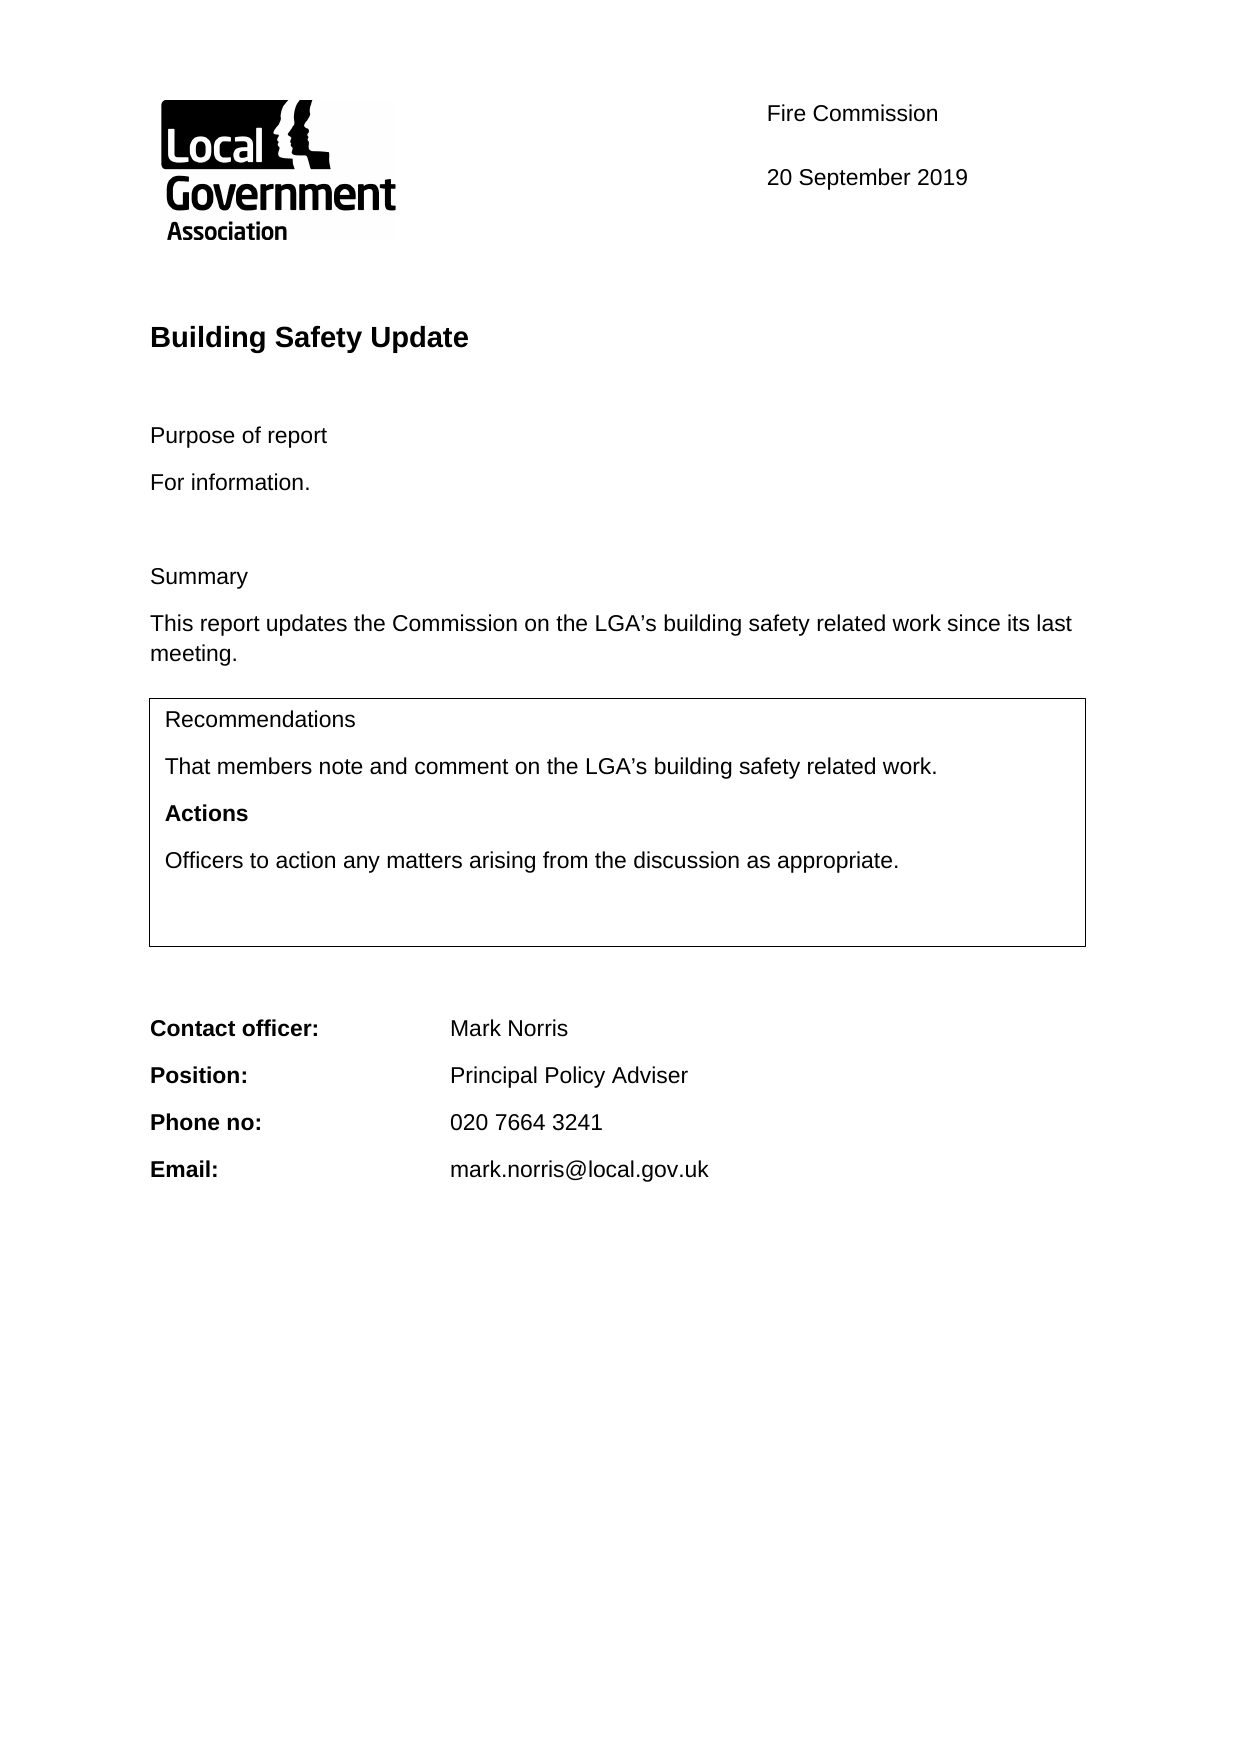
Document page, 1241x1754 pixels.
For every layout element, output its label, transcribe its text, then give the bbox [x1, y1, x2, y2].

picture [161, 100, 396, 240]
title This report updates the Commission on the LGA’s building safety related work since its last meeting. [150, 610, 1090, 666]
